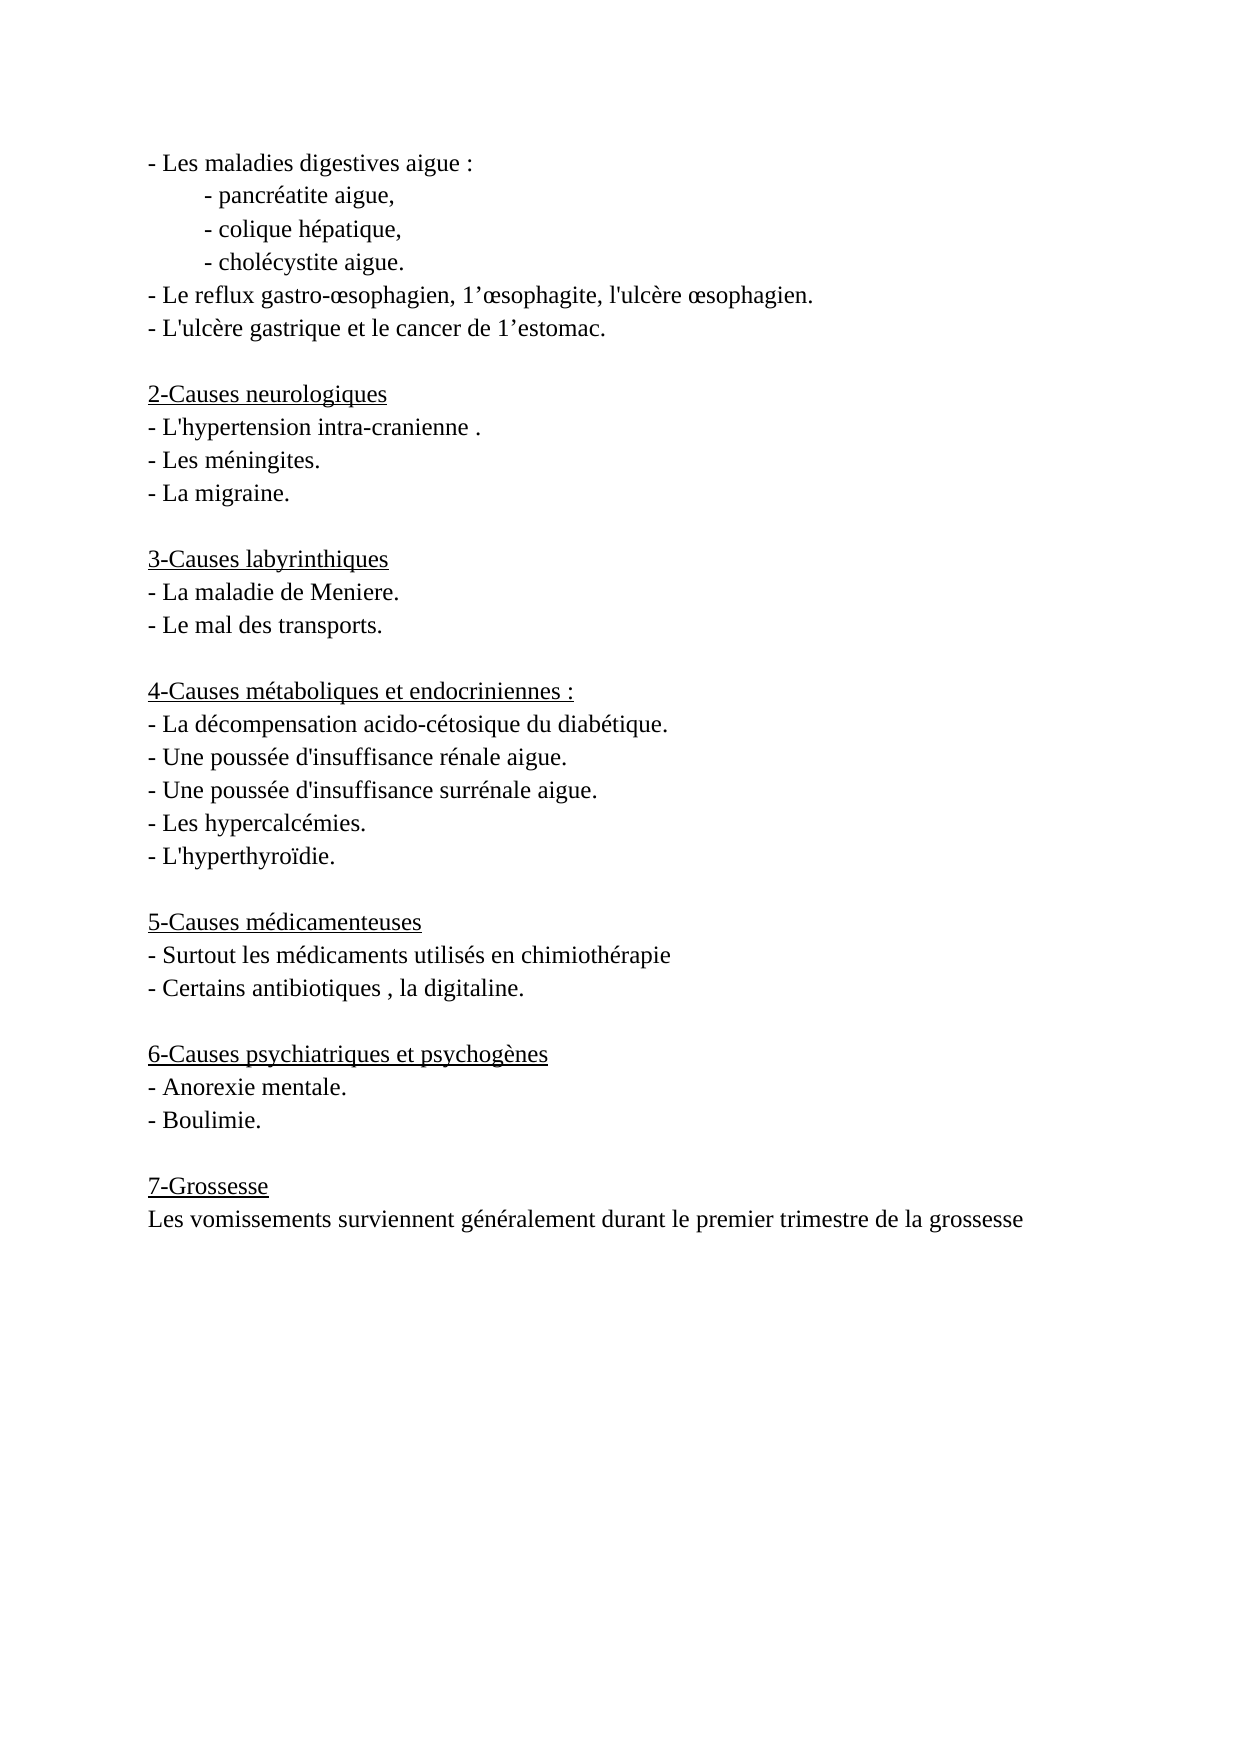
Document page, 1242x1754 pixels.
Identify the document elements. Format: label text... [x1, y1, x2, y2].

text - L'hyperthyroïdie. [148, 841, 1094, 870]
text - Surtout les médicaments utilisés en chimiothérapie [148, 940, 1094, 969]
text - L'ulcère gastrique et le cancer de 1’estomac. [148, 313, 1094, 341]
text Les vomissements surviennent généralement durant le premier trimestre de la grossesse [148, 1204, 1094, 1233]
text - pancréatite aigue, [204, 181, 1094, 209]
text - Anorexie mentale. [148, 1072, 1094, 1101]
text - La migraine. [148, 478, 1094, 507]
text - Le mal des transports. [148, 610, 1094, 639]
text 2-Causes neurologiques [148, 379, 1094, 407]
text - L'hypertension intra-cranienne . [148, 412, 1094, 441]
text 6-Causes psychiatriques et psychogènes [148, 1039, 1094, 1068]
text - Les méningites. [148, 445, 1094, 473]
text 7-Grossesse [148, 1171, 1094, 1200]
text 5-Causes médicamenteuses [148, 907, 1094, 936]
text - Une poussée d'insuffisance rénale aigue. [148, 742, 1094, 771]
text - Les maladies digestives aigue : [148, 148, 1094, 176]
text - Les hypercalcémies. [148, 808, 1094, 837]
text - Une poussée d'insuffisance surrénale aigue. [148, 775, 1094, 804]
text 4-Causes métaboliques et endocriniennes : [148, 676, 1094, 705]
text - cholécystite aigue. [204, 247, 1094, 275]
text - Le reflux gastro-œsophagien, 1’œsophagite, l'ulcère œsophagien. [148, 280, 1094, 308]
text 3-Causes labyrinthiques [148, 544, 1094, 573]
text - La décompensation acido-cétosique du diabétique. [148, 709, 1094, 738]
text - La maladie de Meniere. [148, 577, 1094, 606]
text - Boulimie. [148, 1105, 1094, 1134]
text - Certains antibiotiques , la digitaline. [148, 973, 1094, 1002]
text - colique hépatique, [204, 214, 1094, 242]
